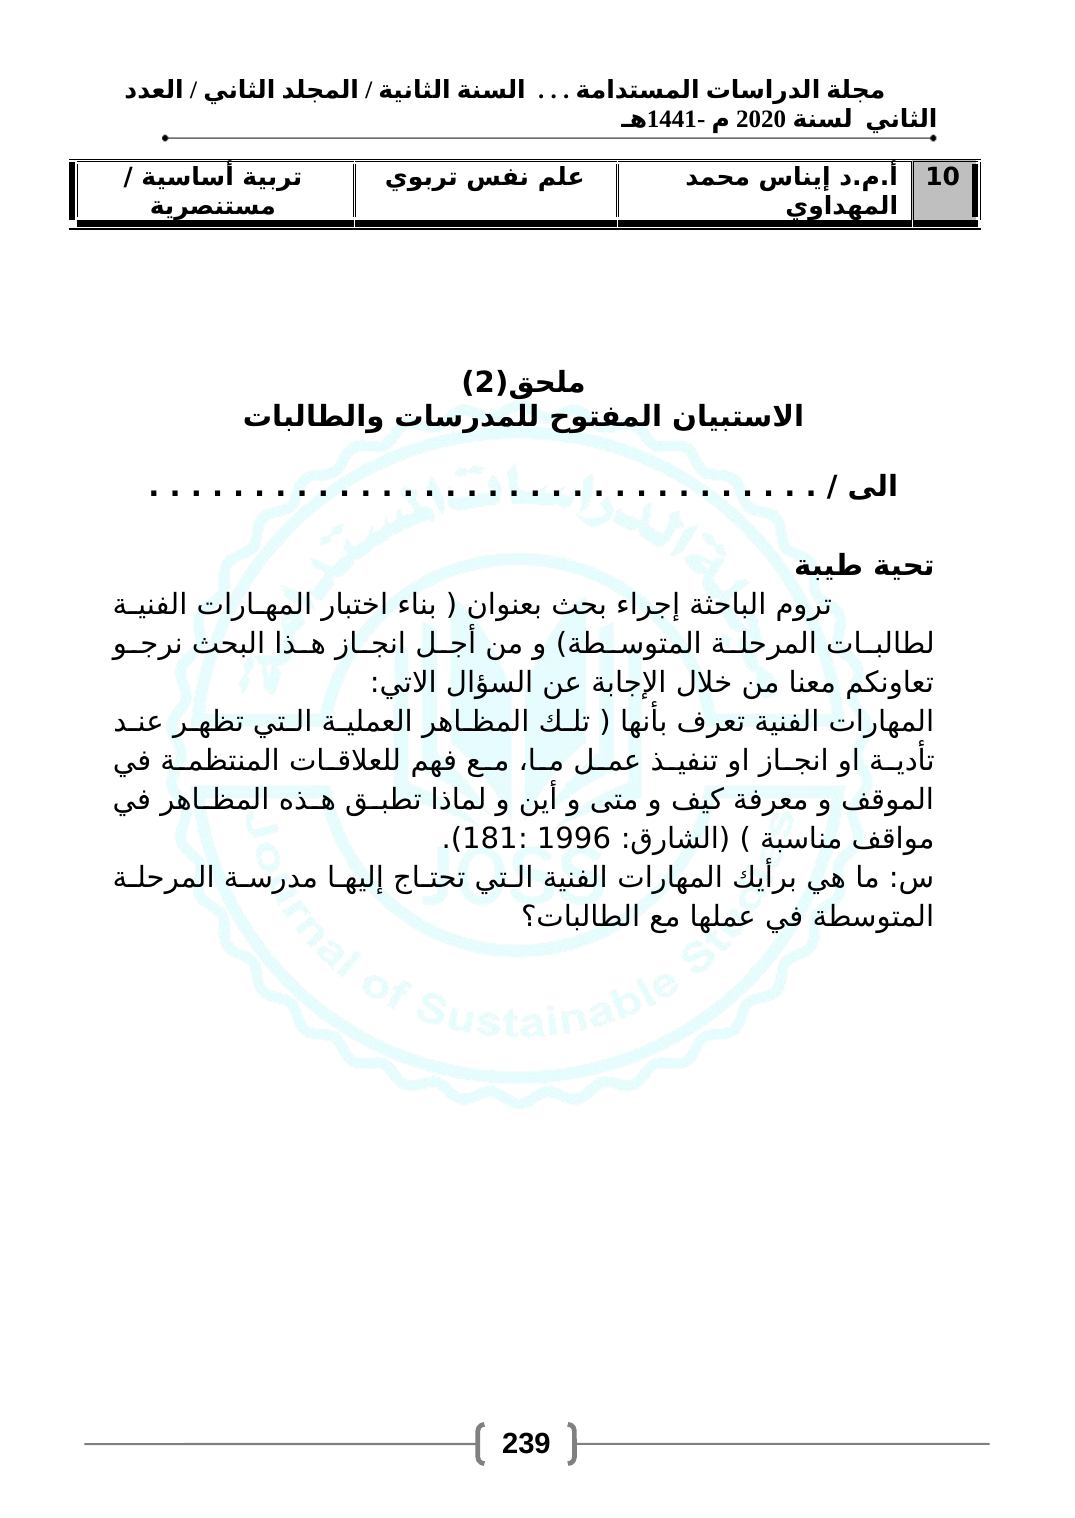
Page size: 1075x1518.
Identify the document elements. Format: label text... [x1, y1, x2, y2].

text ملحق(2) [112, 365, 934, 399]
text تحية طيبة [112, 549, 934, 583]
table_cell علم نفس تربوي [355, 162, 617, 220]
table_cell أ.م.د إيناس محمد المهداوي [618, 162, 911, 220]
text الى / . . . . . . . . . . . . . . . . . . . . . . . . . . . . . . . . [112, 469, 934, 503]
table_cell 10 [914, 162, 976, 220]
text س: ما هي برأيك المهارات الفنية التي تحتاج إليها مدرسة المرحلة المتوسطة في عملها مع الطالبات؟ [112, 860, 934, 933]
table_cell تربية أساسية / مستنصرية [74, 160, 355, 220]
text تروم الباحثة إجراء بحث بعنوان ( بناء اختبار المهارات الفنية لطالبات المرحلة المتوسطة) و من أجل انجاز هذا البحث نرجو تعاونكم معنا من خلال الإجابة عن السؤال الاتي: [112, 588, 934, 699]
picture [162, 132, 938, 146]
text المهارات الفنية تعرف بأنها ( تلك المظاهر العملية التي تظهر عند تأدية او انجاز او تنفيذ عمل ما، مع فهم للعلاقات المنتظمة في الموقف و معرفة كيف و متى و أين و لماذا تطبق هذه المظاهر في مواقف مناسبة ) (الشارق: 1996 :181). [112, 704, 934, 855]
text الاستبيان المفتوح للمدرسات والطالبات [112, 399, 934, 433]
